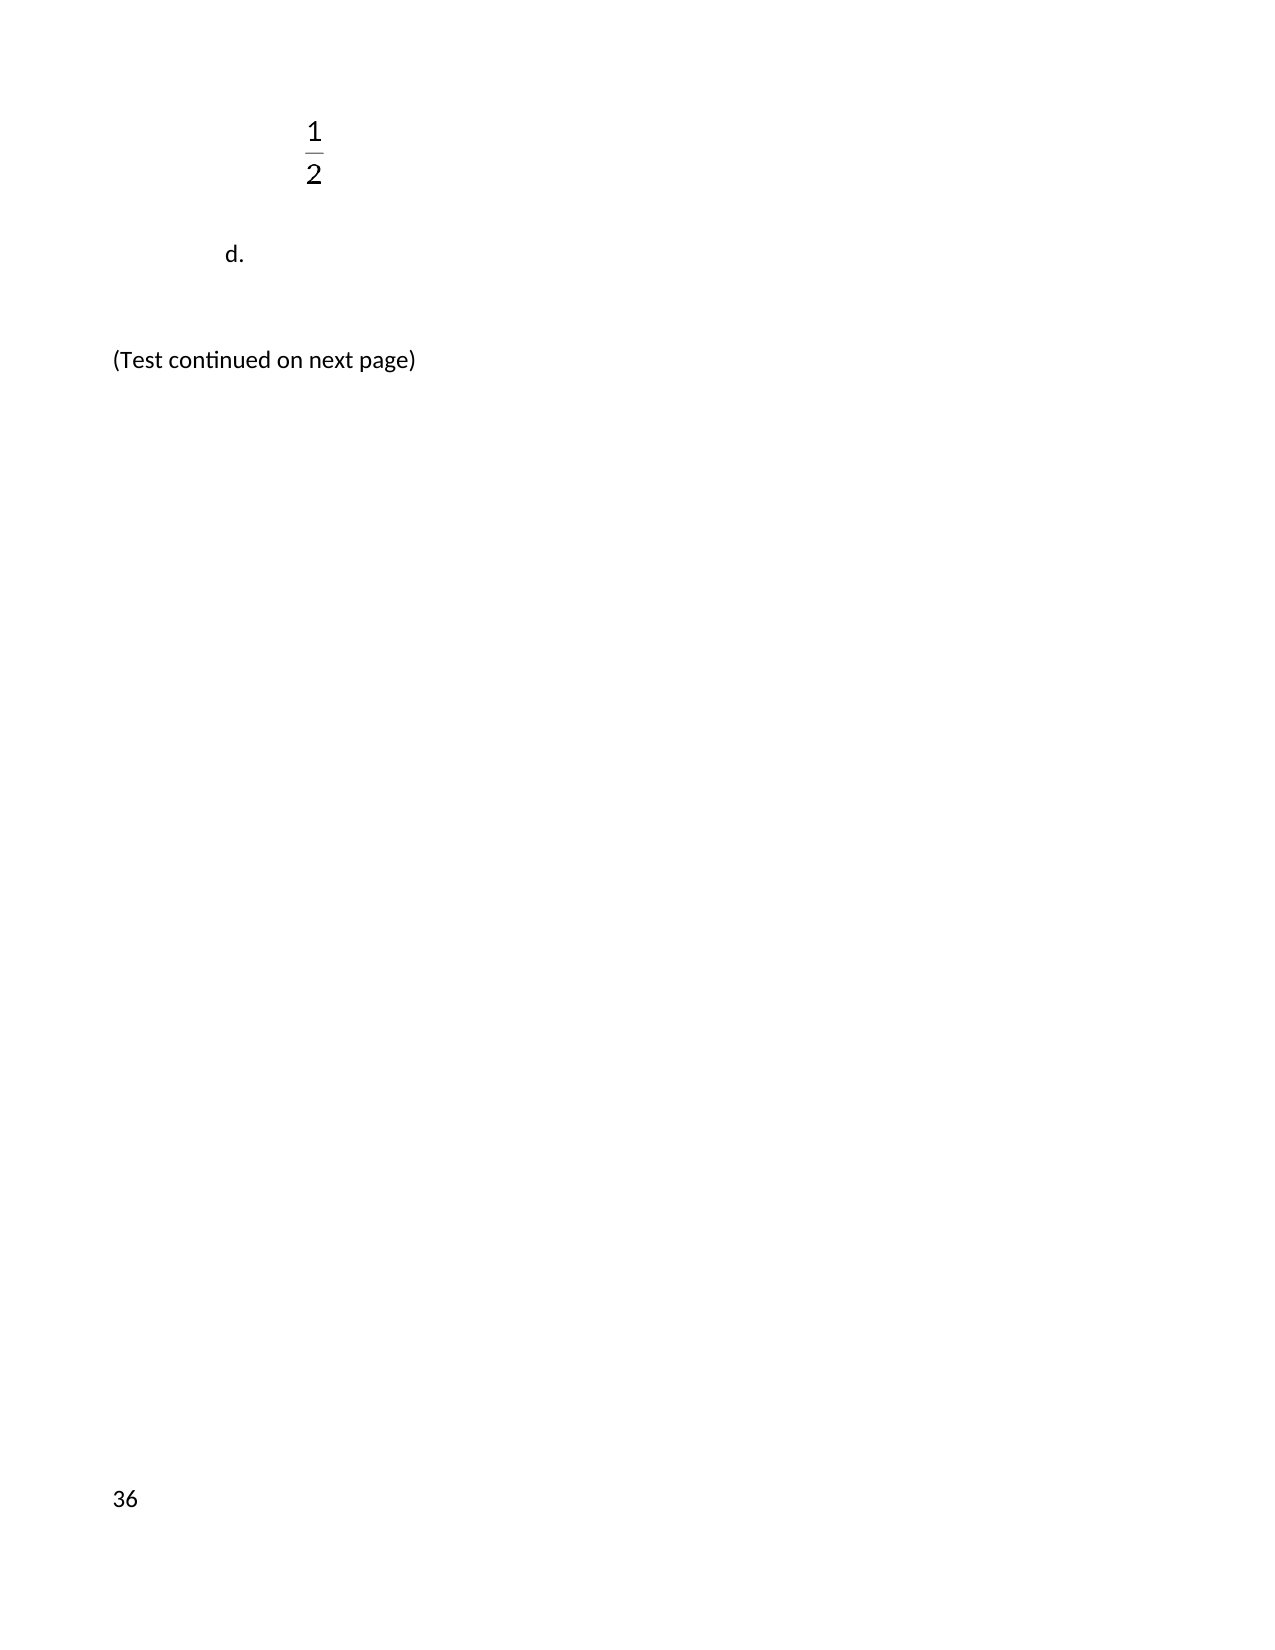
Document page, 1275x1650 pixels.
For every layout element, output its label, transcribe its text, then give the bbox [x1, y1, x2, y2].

text (Test continued on next page) [112, 344, 1162, 374]
